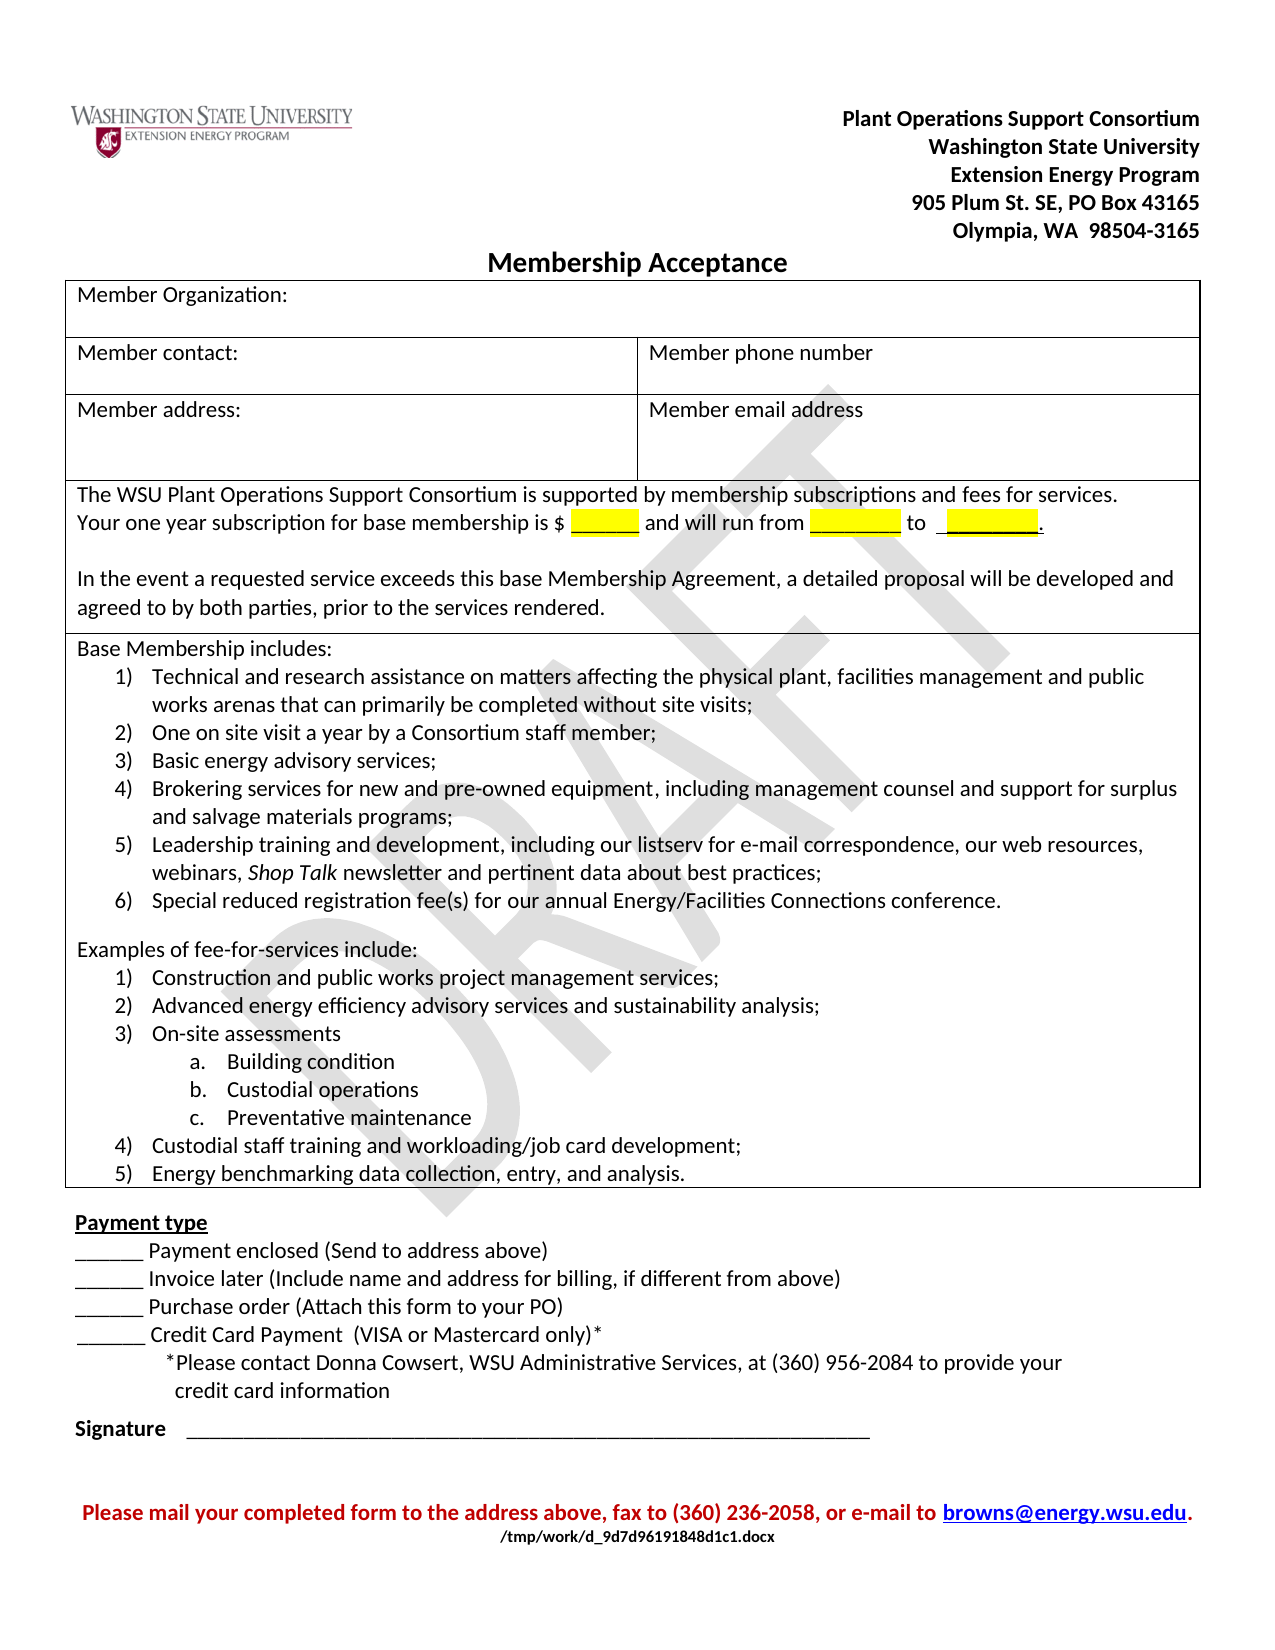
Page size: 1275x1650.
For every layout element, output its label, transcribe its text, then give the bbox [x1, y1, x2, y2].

table_header ______ Credit Card Payment (VISA or Mastercard only)* *Please contact Donna Cowsert, WSU Administrative Services, at (360) 956-2084 to provide your credit card information [66, 1320, 1191, 1414]
text ______ Invoice later (Include name and address for billing, if different from above) [75, 1264, 1200, 1292]
text Plant Operations Support Consortium [75, 104, 1200, 132]
table_cell Member address: [66, 395, 637, 479]
text Membership Acceptance [75, 244, 1200, 279]
table_header Member Organization: [66, 281, 1199, 337]
table_cell The WSU Plant Operations Support Consortium is supported by membership subscriptions and fees for services. Your one year subscription for base membership is $ ______ and will run from ________ to ________. In the event a requested service exceeds this base Membership Agreement, a detailed proposal will be developed and agreed to by both parties, prior to the services rendered. [66, 481, 1199, 633]
table_cell Base Membership includes: Technical and research assistance on matters affecting the physical plant, facilities management and public works arenas that can primarily be completed without site visits; One on site visit a year by a Consortium staff member; Basic energy advisory services; Brokering services for new and pre-owned equipment, including management counsel and support for surplus and salvage materials programs; Leadership training and development, including our listserv for e-mail correspondence, our web resources, webinars, Shop Talk newsletter and pertinent data about best practices; Special reduced registration fee(s) for our annual Energy/Facilities Connections conference. Examples of fee-for-services include: Construction and public works project management services; Advanced energy efficiency advisory services and sustainability analysis; On-site assessments Building condition Custodial operations Preventative maintenance Custodial staff training and workloading/job card development; Energy benchmarking data collection, entry, and analysis. [66, 634, 1199, 1187]
picture [70, 105, 353, 158]
table_cell Member email address [638, 395, 1199, 479]
text Olympia, WA 98504-3165 [75, 216, 1200, 244]
text Washington State University [75, 132, 1200, 160]
text 905 Plum St. SE, PO Box 43165 [75, 188, 1200, 216]
text Extension Energy Program [75, 160, 1200, 188]
text Payment type ______ Payment enclosed (Send to address above) [75, 1208, 1200, 1264]
table_cell Member contact: [66, 338, 637, 394]
text ______ Purchase order (Attach this form to your PO) [75, 1292, 1200, 1320]
table_cell Member phone number [638, 338, 1199, 394]
text Signature ____________________________________________________________ [75, 1414, 1200, 1471]
